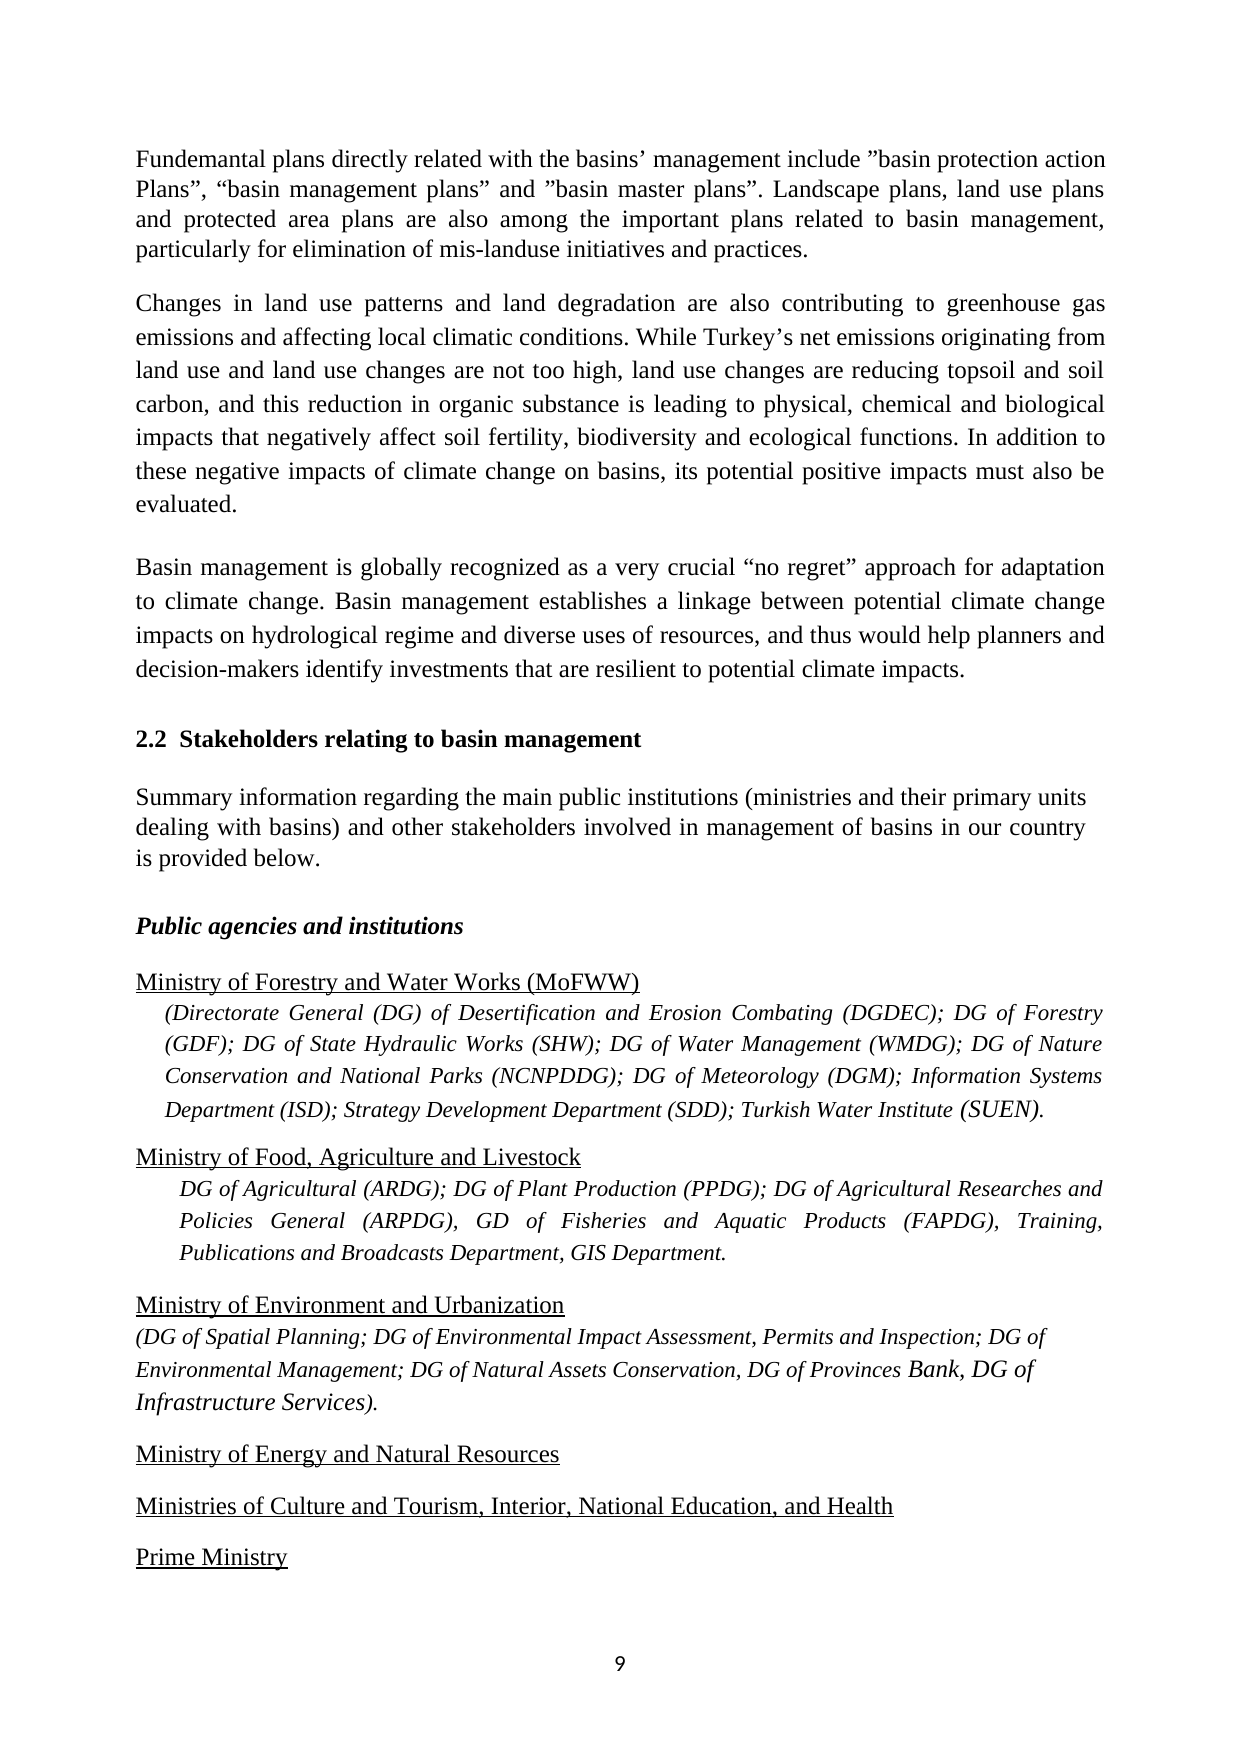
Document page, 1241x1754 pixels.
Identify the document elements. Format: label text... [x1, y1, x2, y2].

text Public agencies and institutions [135, 911, 1106, 939]
text Prime Ministry [135, 1542, 1106, 1571]
text (Directorate General (DG) of Desertification and Erosion Combating (DGDEC); DG of Forestry (GDF); DG of State Hydraulic Works (SHW); DG of Water Management (WMDG); DG of Nature Conservation and National Parks (NCNPDDG); DG of Meteorology (DGM); Information Systems Department (ISD); Strategy Development Department (SDD); Turkish Water Institute (SUEN). [164, 999, 1106, 1122]
text Fundemantal plans directly related with the basins’ management include ”basin protection action Plans”, “basin management plans” and ”basin master plans”. Landscape plans, land use plans and protected area plans are also among the important plans related to basin management, particularly for elimination of mis-landuse initiatives and practices. [135, 144, 1106, 263]
text Infrastructure Services). [135, 1387, 1106, 1416]
text (DG of Spatial Planning; DG of Environmental Impact Assessment, Permits and Inspection; DG of Environmental Management; DG of Natural Assets Conservation, DG of Provinces Bank, DG of [135, 1323, 1106, 1382]
text Changes in land use patterns and land degradation are also contributing to greenhouse gas emissions and affecting local climatic conditions. While Turkey’s net emissions originating from land use and land use changes are not too high, land use changes are reducing topsoil and soil carbon, and this reduction in organic substance is leading to physical, chemical and biological impacts that negatively affect soil fertility, biodiversity and ecological functions. In addition to these negative impacts of climate change on basins, its potential positive impacts must also be evaluated. [135, 288, 1106, 518]
text Ministries of Culture and Tourism, Interior, National Education, and Health [135, 1491, 1106, 1519]
text 9 [135, 1649, 1104, 1677]
text Basin management is globally recognized as a very crucial “no regret” approach for adaptation to climate change. Basin management establishes a linkage between potential climate change impacts on hydrological regime and diverse uses of resources, and thus would help planners and decision-makers identify investments that are resilient to potential climate impacts. [135, 552, 1106, 683]
text Ministry of Environment and Urbanization [135, 1290, 1106, 1319]
text 2.2 Stakeholders relating to basin management [135, 724, 1106, 753]
text Ministry of Food, Agriculture and Livestock [135, 1142, 1106, 1171]
text Summary information regarding the main public institutions (ministries and their primary units dealing with basins) and other stakeholders involved in management of basins in our country is provided below. [135, 782, 1087, 872]
text Ministry of Forestry and Water Works (MoFWW) [135, 967, 1106, 995]
text Ministry of Energy and Natural Resources [135, 1439, 1106, 1468]
text DG of Agricultural (ARDG); DG of Plant Production (PPDG); DG of Agricultural Researches and Policies General (ARPDG), GD of Fisheries and Aquatic Products (FAPDG), Training, Publications and Broadcasts Department, GIS Department. [179, 1174, 1106, 1265]
